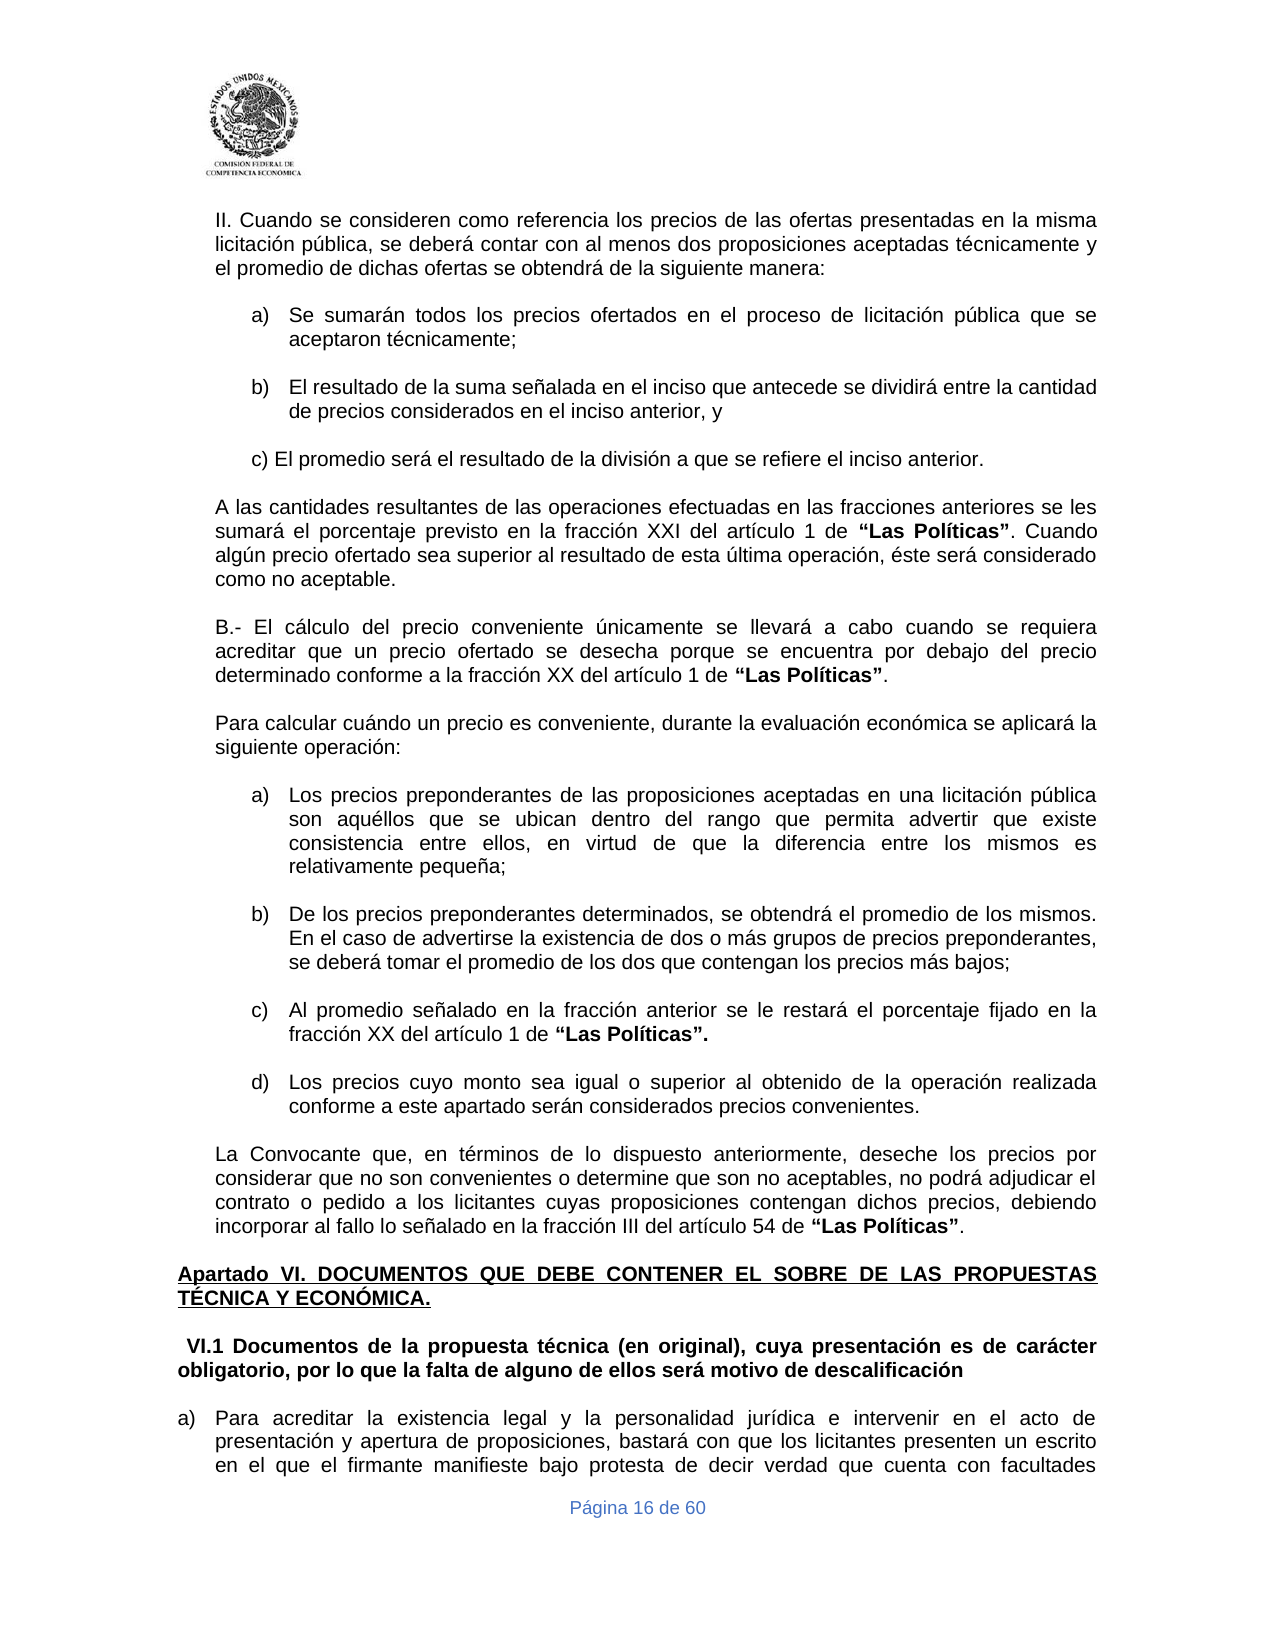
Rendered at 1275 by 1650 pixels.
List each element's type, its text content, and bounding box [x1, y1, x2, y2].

list Al promedio señalado en la fracción anterior se le restará el porcentaje fijado en la fracción XX del artículo 1 de “Las Políticas”. [251, 998, 1098, 1046]
list II. Cuando se consideren como referencia los precios de las ofertas presentadas en la misma licitación pública, se deberá contar con al menos dos proposiciones aceptadas técnicamente y el promedio de dichas ofertas se obtendrá de la siguiente manera: [215, 207, 1098, 279]
list B.- El cálculo del precio conveniente únicamente se llevará a cabo cuando se requiera acreditar que un precio ofertado se desecha porque se encuentra por debajo del precio determinado conforme a la fracción XX del artículo 1 de “Las Políticas”. [215, 615, 1098, 687]
list Apartado VI. DOCUMENTOS QUE DEBE CONTENER EL SOBRE DE LAS PROPUESTAS TÉCNICA Y ECONÓMICA. [177, 1284, 1098, 1309]
list La Convocante que, en términos de lo dispuesto anteriormente, deseche los precios por considerar que no son convenientes o determine que son no aceptables, no podrá adjudicar el contrato o pedido a los licitantes cuyas proposiciones contengan dichos precios, debiendo incorporar al fallo lo señalado en la fracción III del artículo 54 de “Las Políticas”. [215, 1142, 1098, 1238]
picture [188, 73, 322, 179]
list Apartado VI. DOCUMENTOS QUE DEBE CONTENER EL SOBRE DE LAS PROPUESTAS TÉCNICA Y ECONÓMICA. [177, 1262, 1098, 1283]
list A las cantidades resultantes de las operaciones efectuadas en las fracciones anteriores se les sumará el porcentaje previsto en la fracción XXI del artículo 1 de “Las Políticas”. Cuando algún precio ofertado sea superior al resultado de esta última operación, éste será considerado como no aceptable. [215, 495, 1098, 591]
list Los precios cuyo monto sea igual o superior al obtenido de la operación realizada conforme a este apartado serán considerados precios convenientes. [251, 1070, 1098, 1118]
list c) El promedio será el resultado de la división a que se refiere el inciso anterior. [251, 447, 1098, 471]
text VI.1 Documentos de la propuesta técnica (en original), cuya presentación es de carácter obligatorio, por lo que la falta de alguno de ellos será motivo de descalificación [177, 1333, 1098, 1381]
list De los precios preponderantes determinados, se obtendrá el promedio de los mismos. En el caso de advertirse la existencia de dos o más grupos de precios preponderantes, se deberá tomar el promedio de los dos que contengan los precios más bajos; [251, 902, 1098, 974]
list Los precios preponderantes de las proposiciones aceptadas en una licitación pública son aquéllos que se ubican dentro del rango que permita advertir que existe consistencia entre ellos, en virtud de que la diferencia entre los mismos es relativamente pequeña; [251, 782, 1098, 878]
list El resultado de la suma señalada en el inciso que antecede se dividirá entre la cantidad de precios considerados en el inciso anterior, y [251, 375, 1098, 423]
list Se sumarán todos los precios ofertados en el proceso de licitación pública que se aceptaron técnicamente; [251, 303, 1098, 351]
list Para calcular cuándo un precio es conveniente, durante la evaluación económica se aplicará la siguiente operación: [215, 711, 1098, 758]
